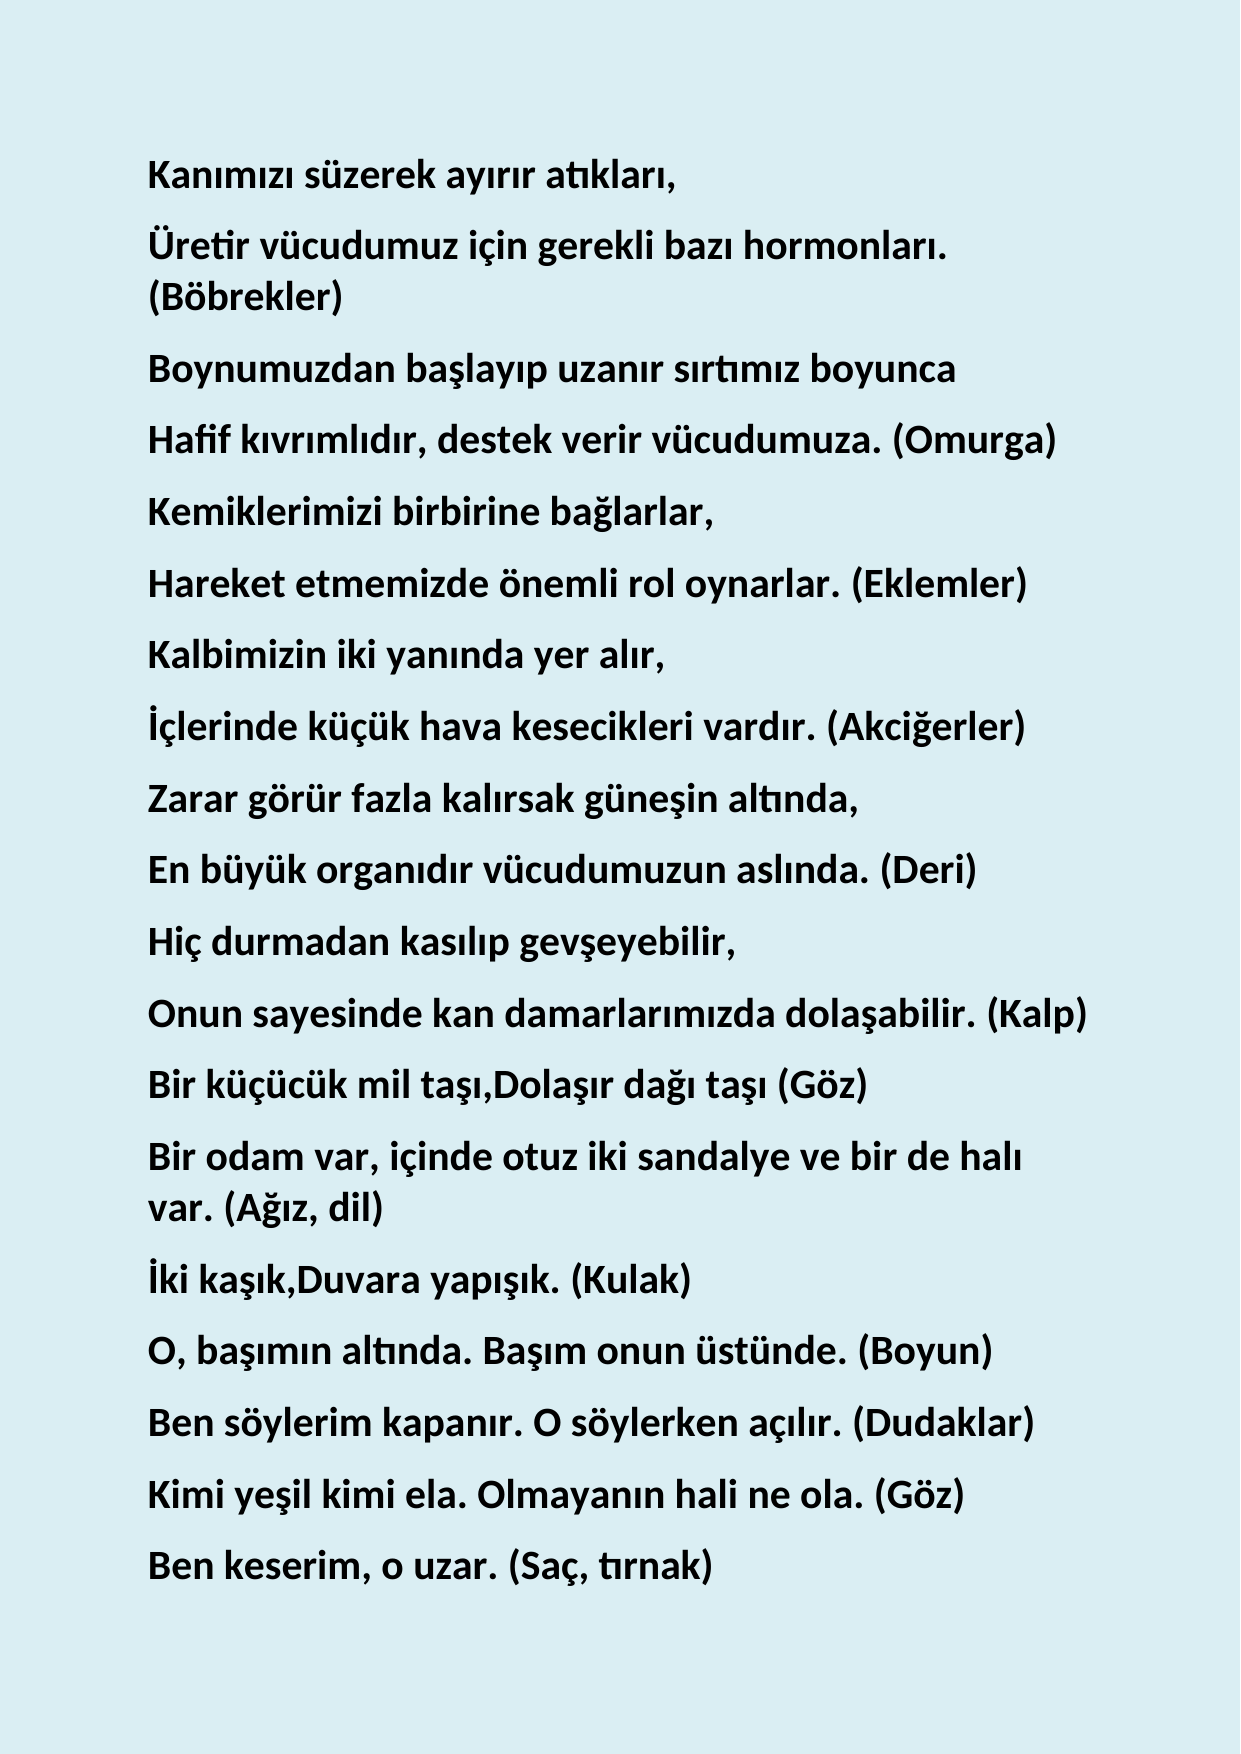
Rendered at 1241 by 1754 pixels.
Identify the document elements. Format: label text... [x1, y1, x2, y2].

text En büyük organıdır vücudumuzun aslında. (Deri) [148, 843, 1093, 894]
text Hafif kıvrımlıdır, destek verir vücudumuza. (Omurga) [148, 413, 1093, 464]
text Kalbimizin iki yanında yer alır, [148, 628, 1093, 679]
text Kimi yeşil kimi ela. Olmayanın hali ne ola. (Göz) [148, 1468, 1093, 1518]
text Üretir vücudumuz için gerekli bazı hormonları. (Böbrekler) [148, 219, 1093, 321]
text Bir küçücük mil taşı,Dolaşır dağı taşı (Göz) [148, 1058, 1093, 1109]
text Ben keserim, o uzar. (Saç, tırnak) [148, 1539, 1093, 1590]
text Boynumuzdan başlayıp uzanır sırtımız boyunca [148, 342, 1093, 393]
text Kanımızı süzerek ayırır atıkları, [148, 148, 1093, 198]
text Bir odam var, içinde otuz iki sandalye ve bir de halı var. (Ağız, dil) [148, 1130, 1093, 1232]
text Zarar görür fazla kalırsak güneşin altında, [148, 772, 1093, 823]
text Onun sayesinde kan damarlarımızda dolaşabilir. (Kalp) [148, 987, 1093, 1038]
text Hiç durmadan kasılıp gevşeyebilir, [148, 915, 1093, 966]
text İçlerinde küçük hava kesecikleri vardır. (Akciğerler) [148, 700, 1093, 751]
text Ben söylerim kapanır. O söylerken açılır. (Dudaklar) [148, 1396, 1093, 1447]
text İki kaşık,Duvara yapışık. (Kulak) [148, 1253, 1093, 1303]
text O, başımın altında. Başım onun üstünde. (Boyun) [148, 1324, 1093, 1375]
text Hareket etmemizde önemli rol oynarlar. (Eklemler) [148, 557, 1093, 608]
text Kemiklerimizi birbirine bağlarlar, [148, 485, 1093, 536]
